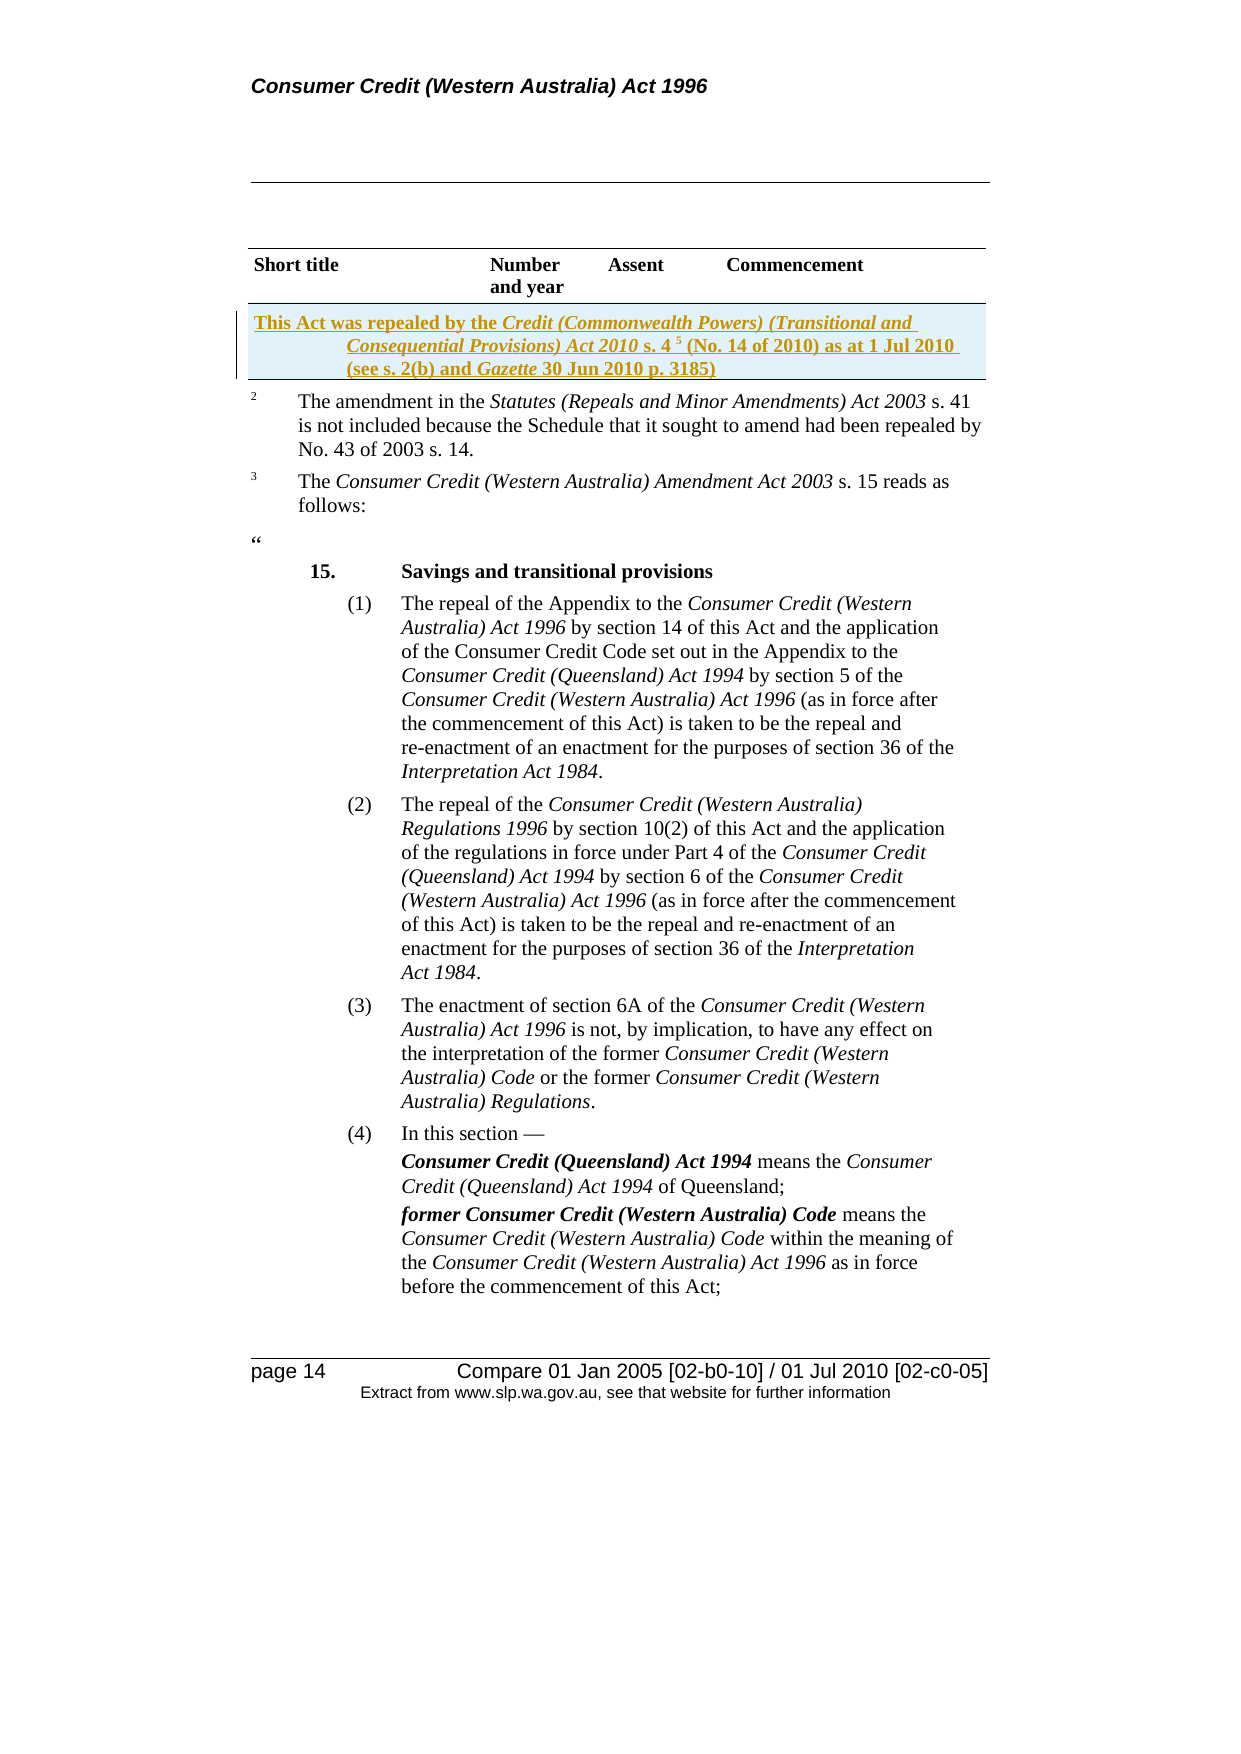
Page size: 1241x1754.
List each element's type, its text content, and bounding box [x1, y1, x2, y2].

text (1) The repeal of the Appendix to the Consumer Credit (Western Australia) Act 1996 by section 14 of this Act and the application of the Consumer Credit Code set out in the Appendix to the Consumer Credit (Queensland) Act 1994 by section 5 of the Consumer Credit (Western Australia) Act 1996 (as in force after the commencement of this Act) is taken to be the repeal and re-enactment of an enactment for the purposes of section 36 of the Interpretation Act 1984. [312, 591, 960, 783]
table_header Commencement [720, 249, 986, 302]
text 3 The Consumer Credit (Western Australia) Amendment Act 2003 s. 15 reads as follows: [251, 469, 990, 517]
subtitle 15. Savings and transitional provisions [309, 558, 960, 583]
text (4) In this section — [312, 1121, 960, 1145]
text “ [251, 530, 990, 558]
table_header Number and year [484, 249, 602, 302]
text (3) The enactment of section 6A of the Consumer Credit (Western Australia) Act 1996 is not, by implication, to have any effect on the interpretation of the former Consumer Credit (Western Australia) Code or the former Consumer Credit (Western Australia) Regulations. [312, 993, 960, 1113]
text former Consumer Credit (Western Australia) Code means the Consumer Credit (Western Australia) Code within the meaning of the Consumer Credit (Western Australia) Act 1996 as in force before the commencement of this Act; [309, 1202, 960, 1298]
text Consumer Credit (Queensland) Act 1994 means the Consumer Credit (Queensland) Act 1994 of Queensland; [309, 1149, 960, 1198]
table_header Short title [248, 249, 484, 302]
text 2 The amendment in the Statutes (Repeals and Minor Amendments) Act 2003 s. 41 is not included because the Schedule that it sought to amend had been repealed by No. 43 of 2003 s. 14. [251, 389, 990, 461]
table_header Assent [602, 249, 720, 302]
text (2) The repeal of the Consumer Credit (Western Australia) Regulations 1996 by section 10(2) of this Act and the application of the regulations in force under Part 4 of the Consumer Credit (Queensland) Act 1994 by section 6 of the Consumer Credit (Western Australia) Act 1996 (as in force after the commencement of this Act) is taken to be the repeal and re-enactment of an enactment for the purposes of section 36 of the Interpretation Act 1984. [312, 792, 960, 984]
